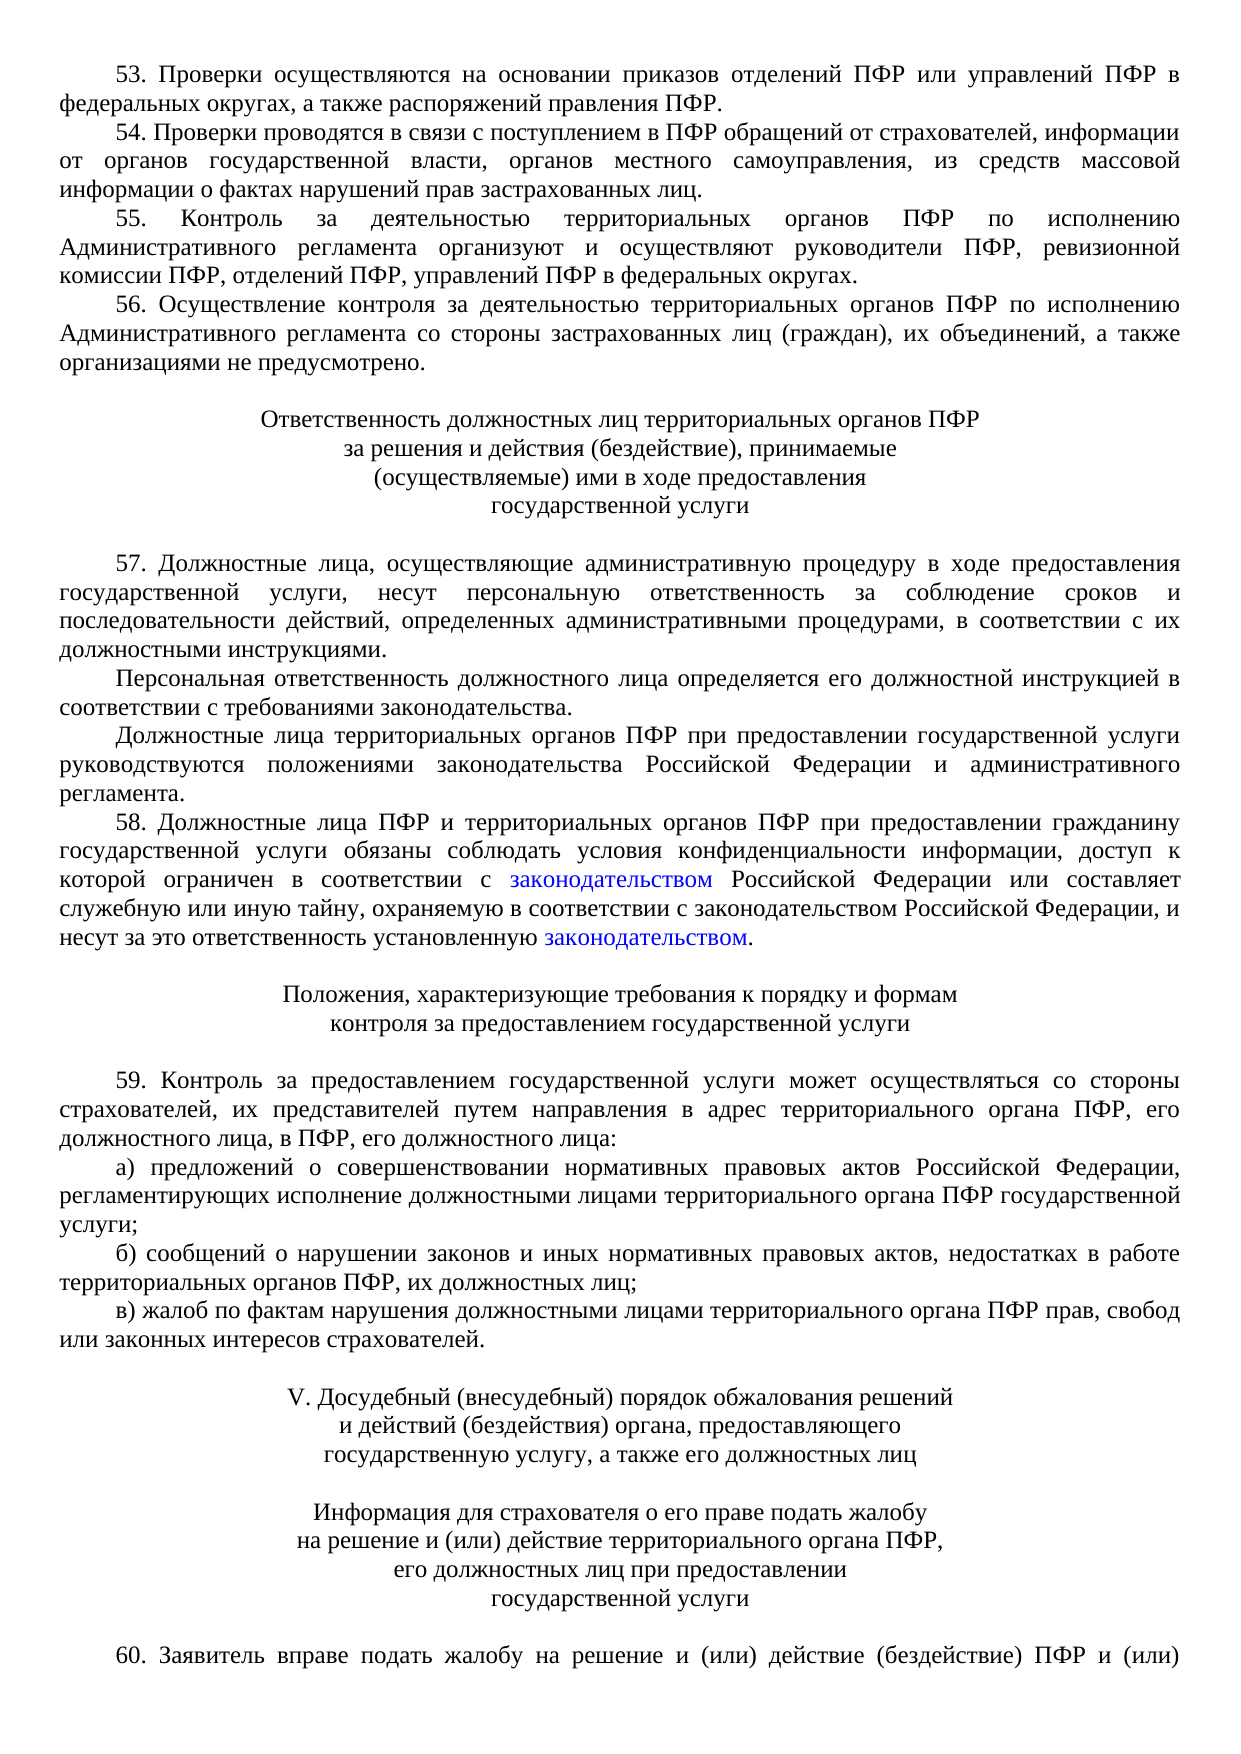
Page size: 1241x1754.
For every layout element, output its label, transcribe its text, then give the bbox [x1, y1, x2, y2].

text 53. Проверки осуществляются на основании приказов отделений ПФР или управлений ПФР в федеральных округах, а также распоряжений правления ПФР. [59, 59, 1181, 117]
text государственную услугу, а также его должностных лиц [59, 1439, 1181, 1468]
text на решение и (или) действие территориального органа ПФР, [59, 1525, 1181, 1554]
text Должностные лица территориальных органов ПФР при предоставлении государственной услуги руководствуются положениями законодательства Российской Федерации и административного регламента. [59, 720, 1181, 807]
text а) предложений о совершенствовании нормативных правовых актов Российской Федерации, регламентирующих исполнение должностными лицами территориального органа ПФР государственной услуги; [59, 1152, 1181, 1238]
text государственной услуги [59, 490, 1181, 519]
text его должностных лиц при предоставлении [59, 1554, 1181, 1583]
text Ответственность должностных лиц территориальных органов ПФР [59, 404, 1181, 433]
text в) жалоб по фактам нарушения должностными лицами территориального органа ПФР прав, свобод или законных интересов страхователей. [59, 1295, 1181, 1353]
text 58. Должностные лица ПФР и территориальных органов ПФР при предоставлении гражданину государственной услуги обязаны соблюдать условия конфиденциальности информации, доступ к которой ограничен в соответствии с законодательством Российской Федерации или составляет служебную или иную тайну, охраняемую в соответствии с законодательством Российской Федерации, и несут за это ответственность установленную законодательством. [59, 807, 1181, 950]
text и действий (бездействия) органа, предоставляющего [59, 1410, 1181, 1439]
text 54. Проверки проводятся в связи с поступлением в ПФР обращений от страхователей, информации от органов государственной власти, органов местного самоуправления, из средств массовой информации о фактах нарушений прав застрахованных лиц. [59, 117, 1181, 203]
text б) сообщений о нарушении законов и иных нормативных правовых актов, недостатках в работе территориальных органов ПФР, их должностных лиц; [59, 1238, 1181, 1295]
text 56. Осуществление контроля за деятельностью территориальных органов ПФР по исполнению Административного регламента со стороны застрахованных лиц (граждан), их объединений, а также организациями не предусмотрено. [59, 289, 1181, 375]
text V. Досудебный (внесудебный) порядок обжалования решений [59, 1382, 1181, 1410]
text (осуществляемые) ими в ходе предоставления [59, 462, 1181, 490]
text 57. Должностные лица, осуществляющие административную процедуру в ходе предоставления государственной услуги, несут персональную ответственность за соблюдение сроков и последовательности действий, определенных административными процедурами, в соответствии с их должностными инструкциями. [59, 548, 1181, 663]
text 55. Контроль за деятельностью территориальных органов ПФР по исполнению Административного регламента организуют и осуществляют руководители ПФР, ревизионной комиссии ПФР, отделений ПФР, управлений ПФР в федеральных округах. [59, 203, 1181, 289]
text контроля за предоставлением государственной услуги [59, 1008, 1181, 1037]
text 59. Контроль за предоставлением государственной услуги может осуществляться со стороны страхователей, их представителей путем направления в адрес территориального органа ПФР, его должностного лица, в ПФР, его должностного лица: [59, 1065, 1181, 1152]
text государственной услуги [59, 1583, 1181, 1612]
text за решения и действия (бездействие), принимаемые [59, 433, 1181, 462]
text Положения, характеризующие требования к порядку и формам [59, 979, 1181, 1008]
text Персональная ответственность должностного лица определяется его должностной инструкцией в соответствии с требованиями законодательства. [59, 663, 1181, 720]
text Информация для страхователя о его праве подать жалобу [59, 1497, 1181, 1525]
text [59, 1640, 1181, 1669]
